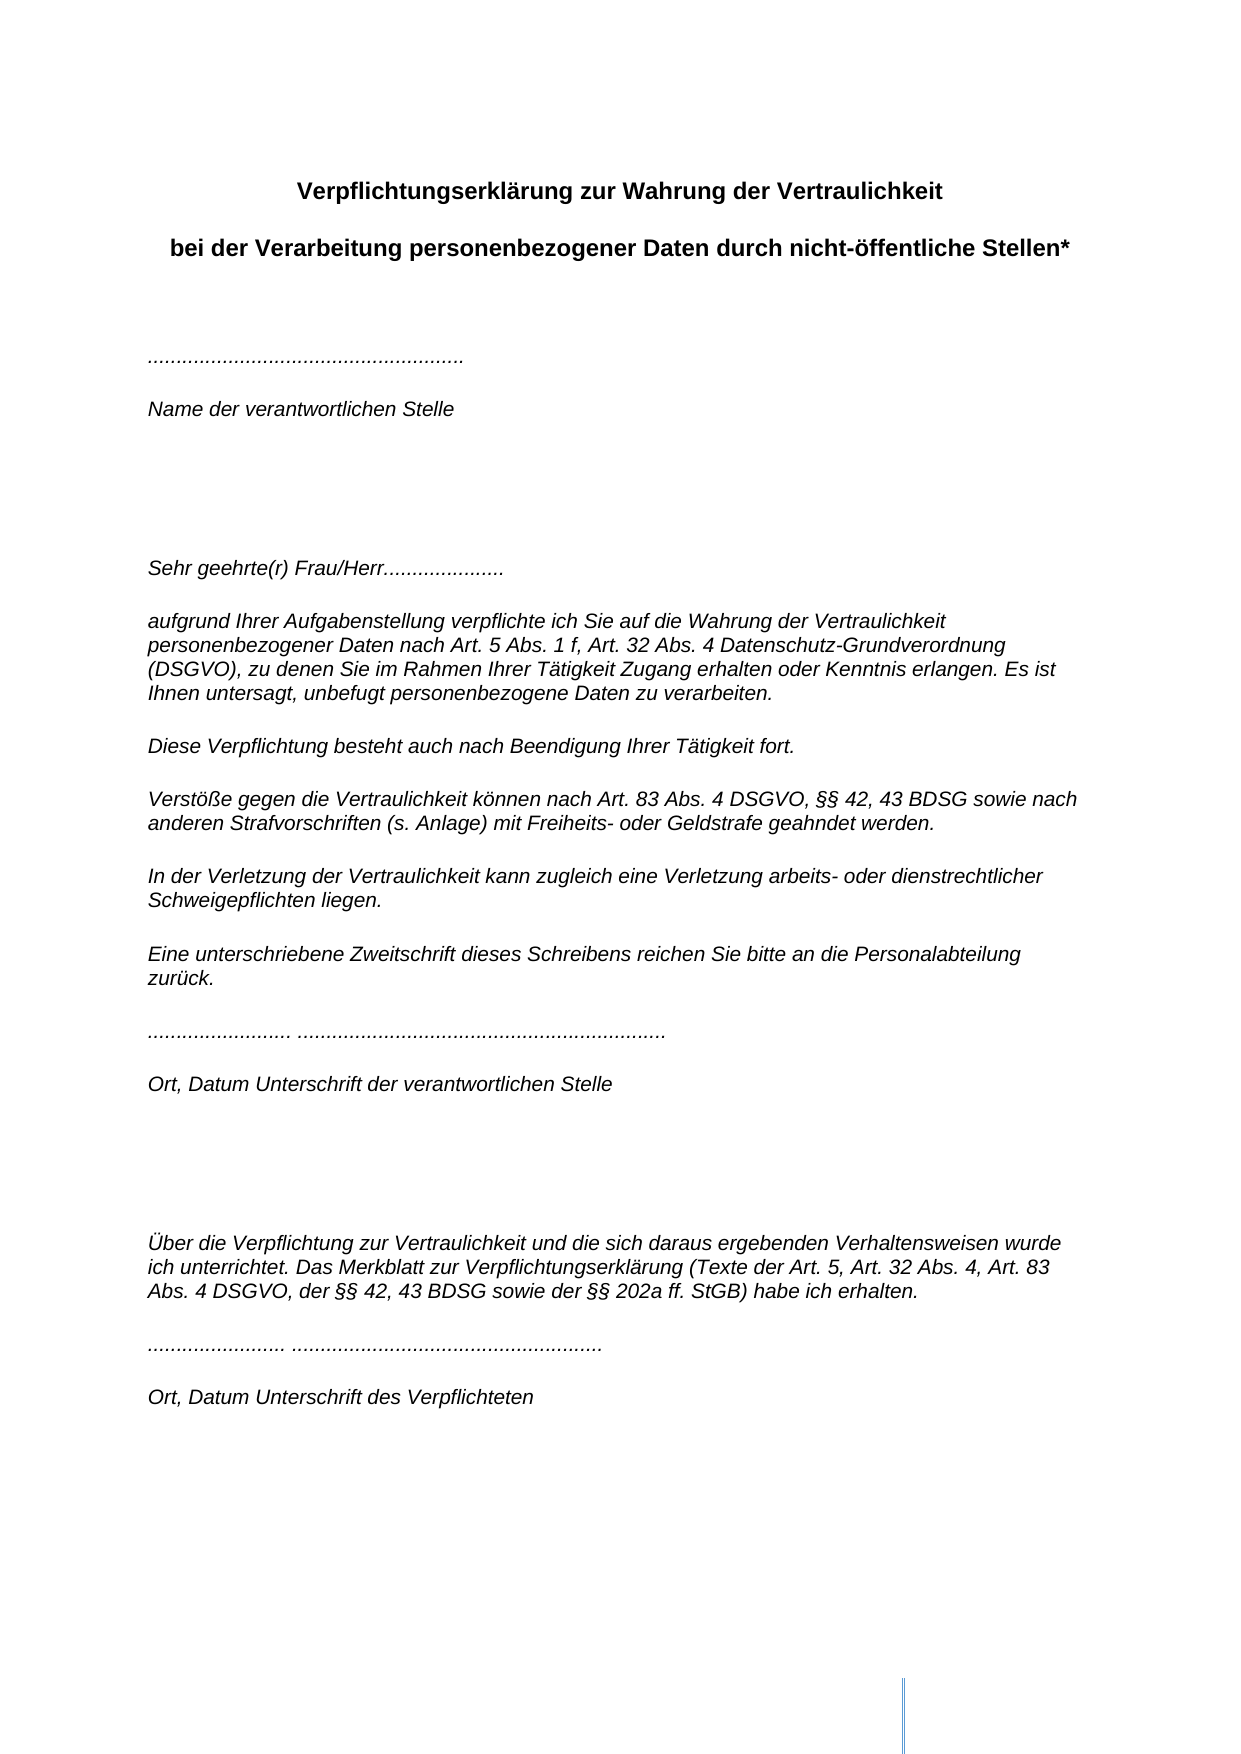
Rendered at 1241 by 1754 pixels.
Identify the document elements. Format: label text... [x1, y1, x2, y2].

text Verpflichtungserklärung zur Wahrung der Vertraulichkeit [148, 177, 1093, 204]
text ......................... ................................................................ [148, 1018, 1093, 1042]
text Über die Verpflichtung zur Vertraulichkeit und die sich daraus ergebenden Verhaltensweisen wurde ich unterrichtet. Das Merkblatt zur Verpflichtungserklärung (Texte der Art. 5, Art. 32 Abs. 4, Art. 83 Abs. 4 DSGVO, der §§ 42, 43 BDSG sowie der §§ 202a ff. StGB) habe ich erhalten. [148, 1231, 1093, 1303]
text Diese Verpflichtung besteht auch nach Beendigung Ihrer Tätigkeit fort. [148, 734, 1093, 758]
text ........................ ...................................................... [148, 1332, 1093, 1356]
text Ort, Datum Unterschrift der verantwortlichen Stelle [148, 1072, 1093, 1096]
text aufgrund Ihrer Aufgabenstellung verpflichte ich Sie auf die Wahrung der Vertraulichkeit personenbezogener Daten nach Art. 5 Abs. 1 f, Art. 32 Abs. 4 Datenschutz-Grundverordnung (DSGVO), zu denen Sie im Rahmen Ihrer Tätigkeit Zugang erhalten oder Kenntnis erlangen. Es ist Ihnen untersagt, unbefugt personenbezogene Daten zu verarbeiten. [148, 609, 1093, 705]
text Ort, Datum Unterschrift des Verpflichteten [148, 1385, 1093, 1409]
text Eine unterschriebene Zweitschrift dieses Schreibens reichen Sie bitte an die Personalabteilung zurück. [148, 941, 1093, 989]
text bei der Verarbeitung personenbezogener Daten durch nicht-öffentliche Stellen* [148, 233, 1093, 261]
text Name der verantwortlichen Stelle [148, 397, 1093, 421]
text ....................................................... [148, 343, 1093, 367]
text Sehr geehrte(r) Frau/Herr..................... [148, 556, 1093, 580]
text Verstöße gegen die Vertraulichkeit können nach Art. 83 Abs. 4 DSGVO, §§ 42, 43 BDSG sowie nach anderen Strafvorschriften (s. Anlage) mit Freiheits- oder Geldstrafe geahndet werden. [148, 787, 1093, 835]
text In der Verletzung der Vertraulichkeit kann zugleich eine Verletzung arbeits- oder dienstrechtlicher Schweigepflichten liegen. [148, 864, 1093, 912]
